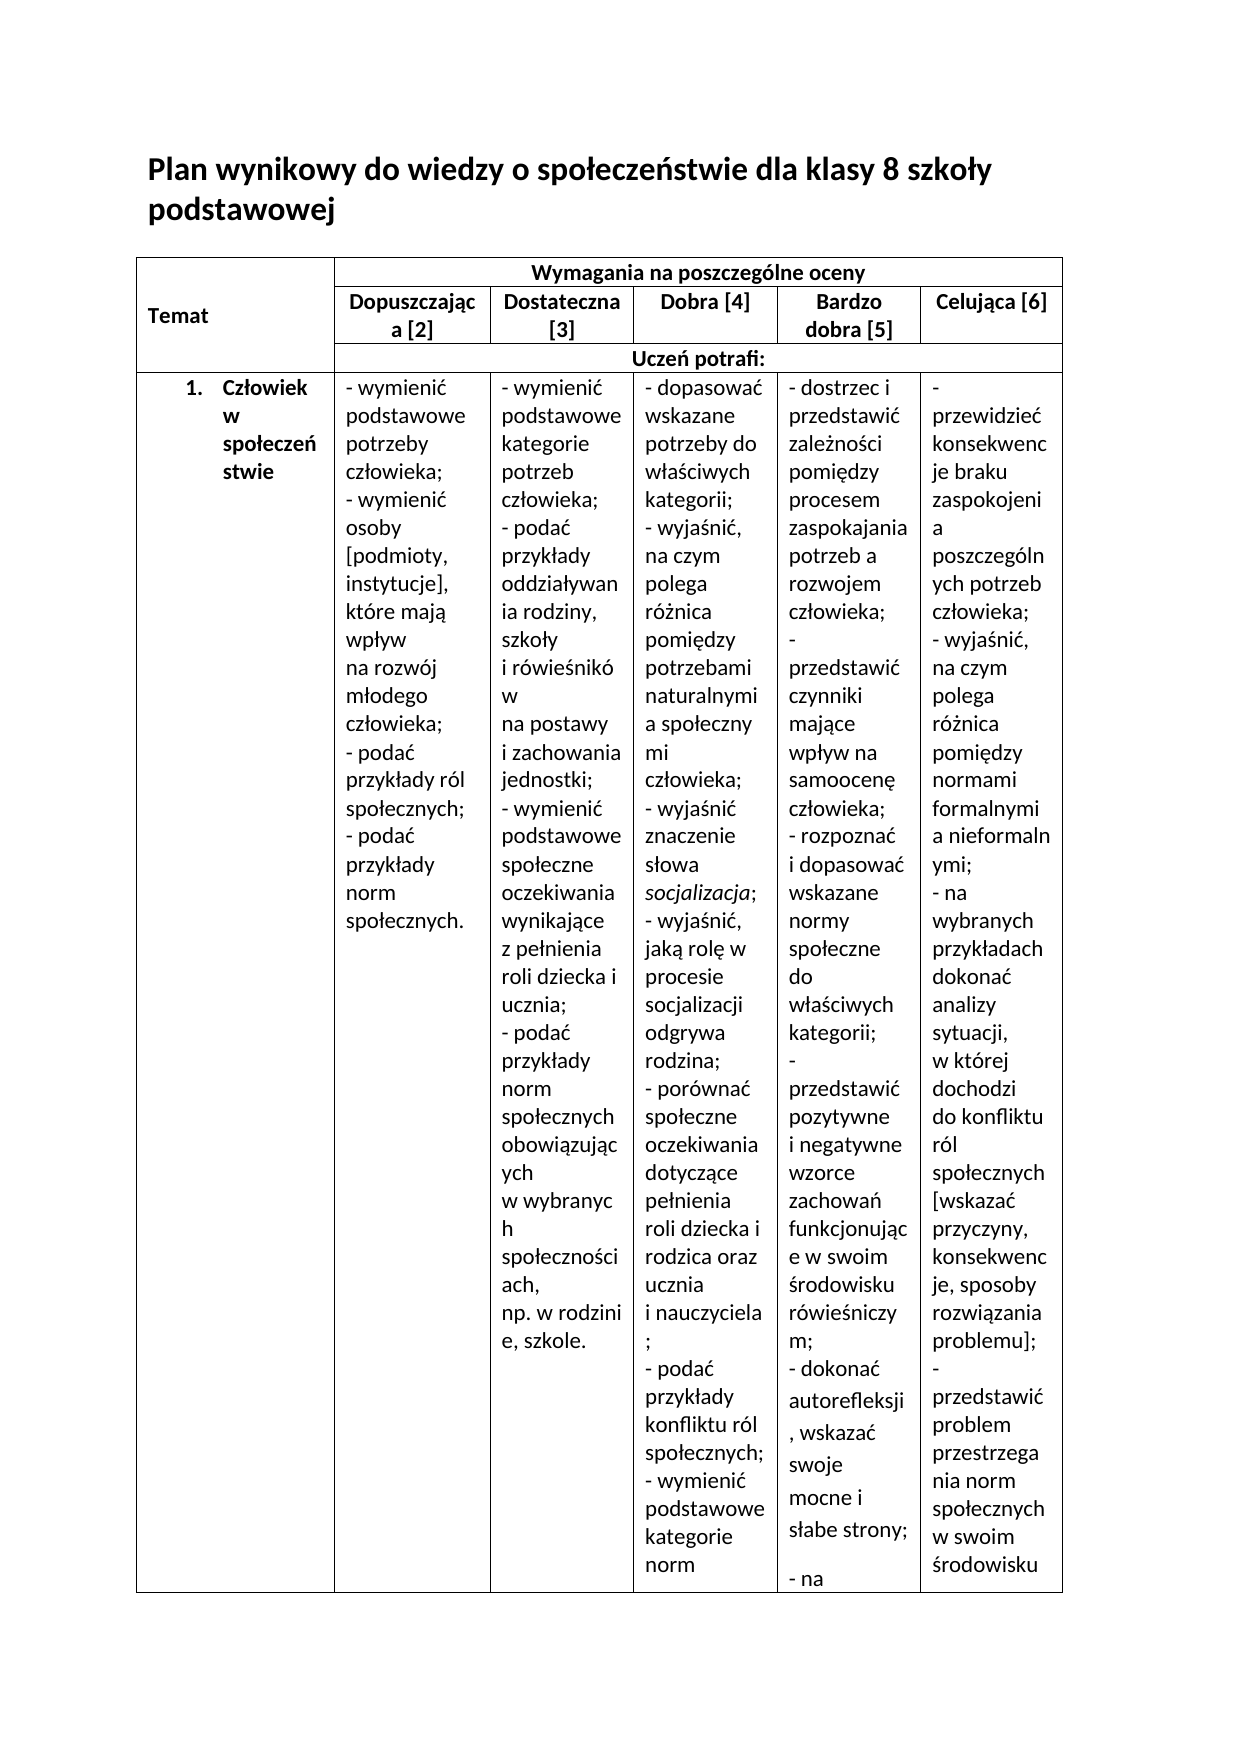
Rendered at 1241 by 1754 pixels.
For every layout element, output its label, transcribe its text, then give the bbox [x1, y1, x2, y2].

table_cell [921, 373, 1062, 1592]
table_cell Dostateczna [3] [491, 287, 633, 343]
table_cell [491, 373, 633, 1592]
table_cell Dobra [4] [634, 287, 777, 343]
table_cell Uczeń potrafi: [335, 344, 1062, 372]
table_header Temat [137, 258, 334, 372]
table_cell Bardzo dobra [5] [778, 287, 920, 343]
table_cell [778, 373, 920, 1592]
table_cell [335, 373, 490, 1592]
table_header Wymagania na poszczególne oceny [335, 258, 1062, 286]
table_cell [634, 373, 777, 1592]
text Plan wynikowy do wiedzy o społeczeństwie dla klasy 8 szkoły podstawowej [148, 148, 1093, 229]
table_cell Celująca [6] [921, 287, 1062, 343]
table_cell Dopuszczająca [2] [335, 287, 490, 343]
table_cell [137, 373, 334, 1592]
